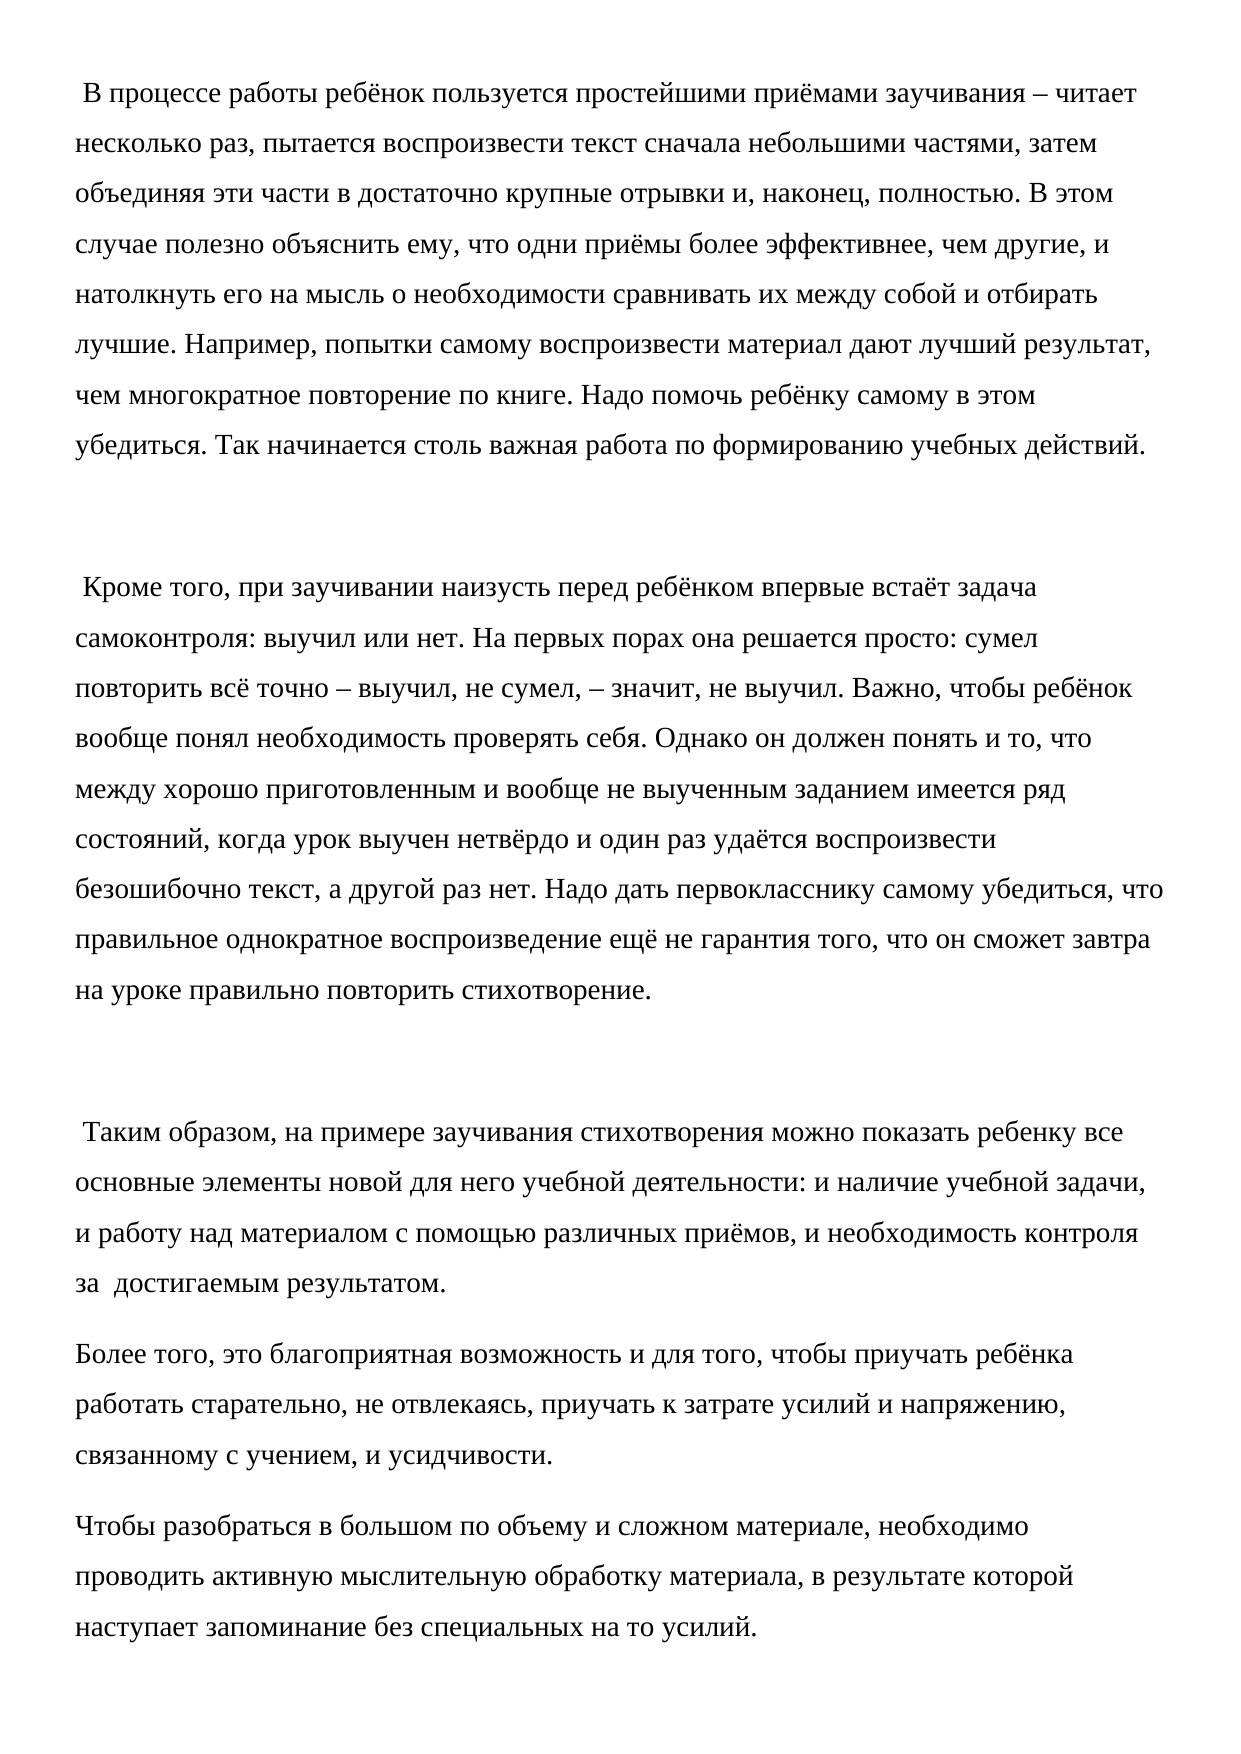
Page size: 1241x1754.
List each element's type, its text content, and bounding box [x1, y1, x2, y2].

text Кроме того, при заучивании наизусть перед ребёнком впервые встаёт задача самоконтроля: выучил или нет. На первых порах она решается просто: сумел повторить всё точно – выучил, не сумел, – значит, не выучил. Важно, чтобы ребёнок вообще понял необходимость проверять себя. Однако он должен понять и то, что между хорошо приготовленным и вообще не выученным заданием имеется ряд состояний, когда урок выучен нетвёрдо и один раз удаётся воспроизвести безошибочно текст, а другой раз нет. Надо дать первокласснику самому убедиться, что правильное однократное воспроизведение ещё не гарантия того, что он сможет завтра на уроке правильно повторить стихотворение. [75, 569, 1165, 1006]
text Чтобы разобраться в большом по объему и сложном материале, необходимо проводить активную мыслительную обработку материала, в результате которой наступает запоминание без специальных на то усилий. [75, 1508, 1165, 1642]
text В процессе работы ребёнок пользуется простейшими приёмами заучивания – читает несколько раз, пытается воспроизвести текст сначала небольшими частями, затем объединяя эти части в достаточно крупные отрывки и, наконец, полностью. В этом случае полезно объяснить ему, что одни приёмы более эффективнее, чем другие, и натолкнуть его на мысль о необходимости сравнивать их между собой и отбирать лучшие. Например, попытки самому воспроизвести материал дают лучший результат, чем многократное повторение по книге. Надо помочь ребёнку самому в этом убедиться. Так начинается столь важная работа по формированию учебных действий. [75, 75, 1165, 461]
text Более того, это благоприятная возможность и для того, чтобы приучать ребёнка работать старательно, не отвлекаясь, приучать к затрате усилий и напряжению, связанному с учением, и усидчивости. [75, 1336, 1165, 1471]
text Таким образом, на примере заучивания стихотворения можно показать ребенку все основные элементы новой для него учебной деятельности: и наличие учебной задачи, и работу над материалом с помощью различных приёмов, и необходимость контроля за достигаемым результатом. [75, 1114, 1165, 1299]
